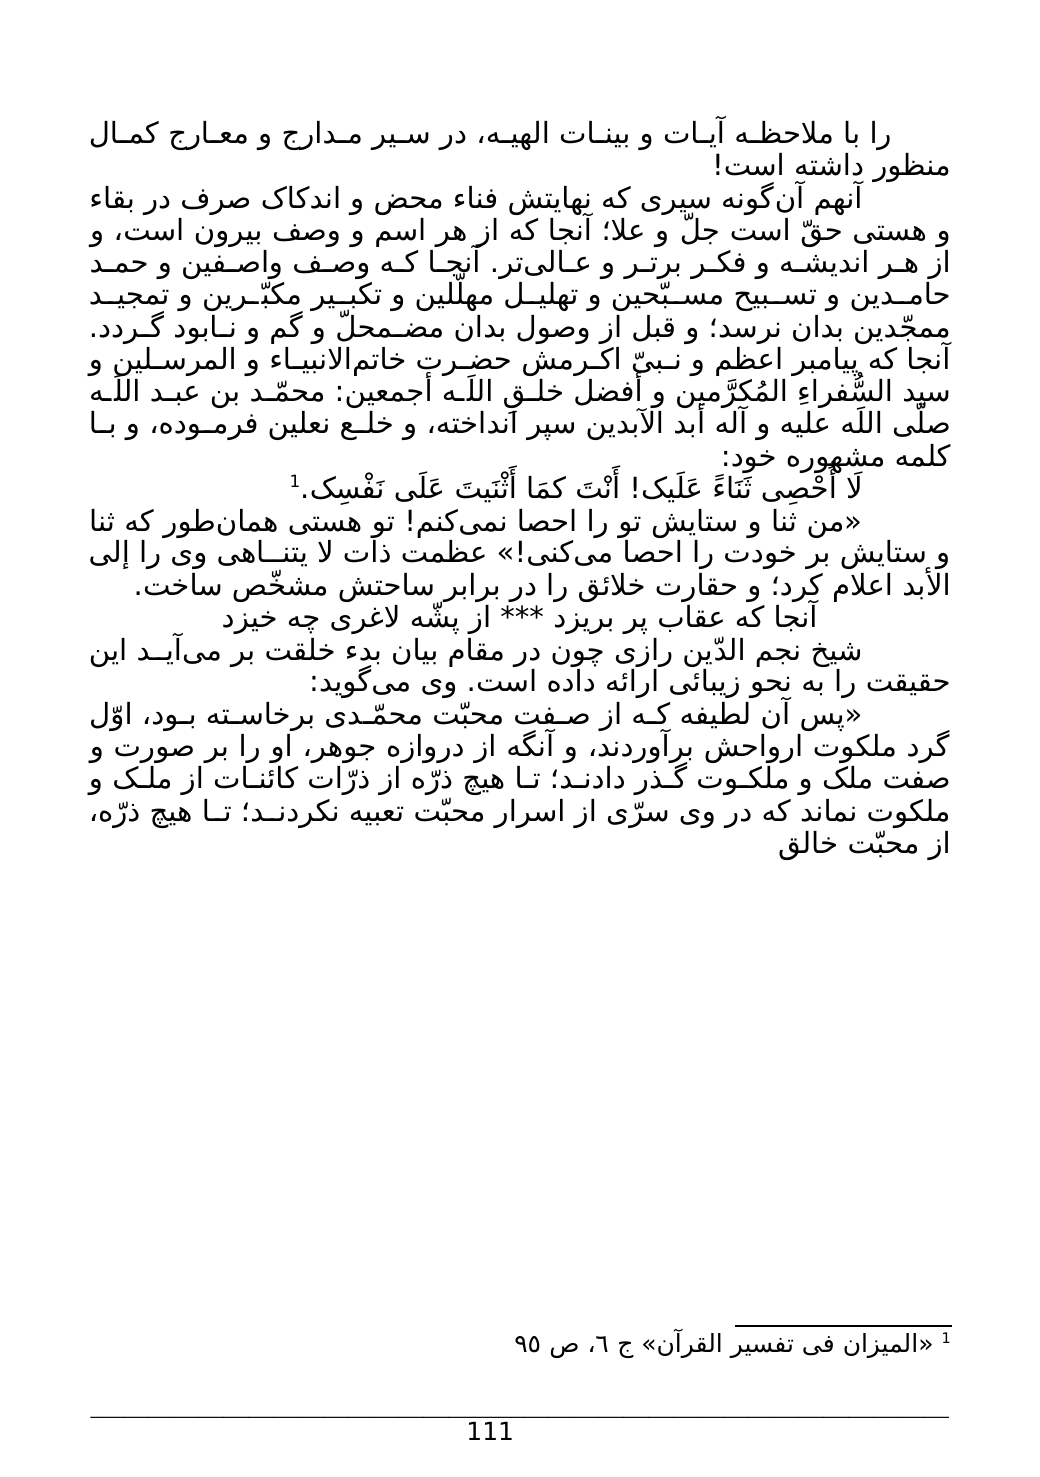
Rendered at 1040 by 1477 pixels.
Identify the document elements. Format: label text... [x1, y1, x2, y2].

text آنجا که عقاب پر بریزد *** از پشّه لاغرى چه خیزد [89, 602, 951, 634]
text «پس آن لطیفه که از صفت محبّت محمّدى برخاسته بود، اوّل گرد ملکوت ارواحش برآوردند، و آنگه از دروازه جوهر، او را بر صورت و صفت ملک و ملکوت گذر دادند؛ تا هیچ ذرّه از ذرّات کائنات از ملک و ملکوت نماند که در وى سرّى از اسرار محبّت تعبیه نکردند؛ تا هیچ ذرّه، از محبّت خالق‌ [89, 699, 951, 860]
text آنهم آن‌گونه سیرى که نهایتش فناء محض و اندکاک صرف در بقاء و هستى حقّ است جلّ و علا؛ آنجا که از هر اسم و وصف بیرون است، و از هر اندیشه و فکر برتر و عالى‌تر. آنجا که وصف واصفین و حمد حامدین و تسبیح مسبّحین و تهلیل مهلّلین و تکبیر مکبّرین و تمجید ممجّدین بدان نرسد؛ و قبل از وصول بدان مضمحلّ و گم و نابود گردد. آنجا که پیامبر اعظم و نبىّ اکرمش حضرت خاتم‌الانبیاء و المرسلین و سید السُّفراءِ المُکرَّمین و أفضل خلقِ اللَه أجمعین: محمّد بن عبد اللَه صلّى اللَه علیه و آله أبد الآبدین سپر انداخته، و خلع نعلین فرموده، و با کلمه مشهوره خود: [89, 183, 951, 473]
text «من ثنا و ستایش تو را احصا نمى‌کنم! تو هستى همان‌طور که ثنا و ستایش بر خودت را احصا مى‌کنى!» عظمت ذات لا یتناهى وى را إلى الأبد اعلام کرد؛ و حقارت خلائق را در برابر ساحتش مشخّص ساخت. [89, 505, 951, 602]
text لَا أُحْصِى ثَنَاءً عَلَیک! أَنْتَ کمَا أَثْنَیتَ عَلَى نَفْسِک. [89, 473, 951, 505]
text شیخ نجم الدّین رازى چون در مقام بیان بدء خلقت بر مى‌آید این حقیقت را به نحو زیبائى ارائه داده است. وى مى‌گوید: [89, 634, 951, 699]
text را با ملاحظه آیات و بینات الهیه، در سیر مدارج و معارج کمال منظور داشته است! [89, 118, 951, 183]
